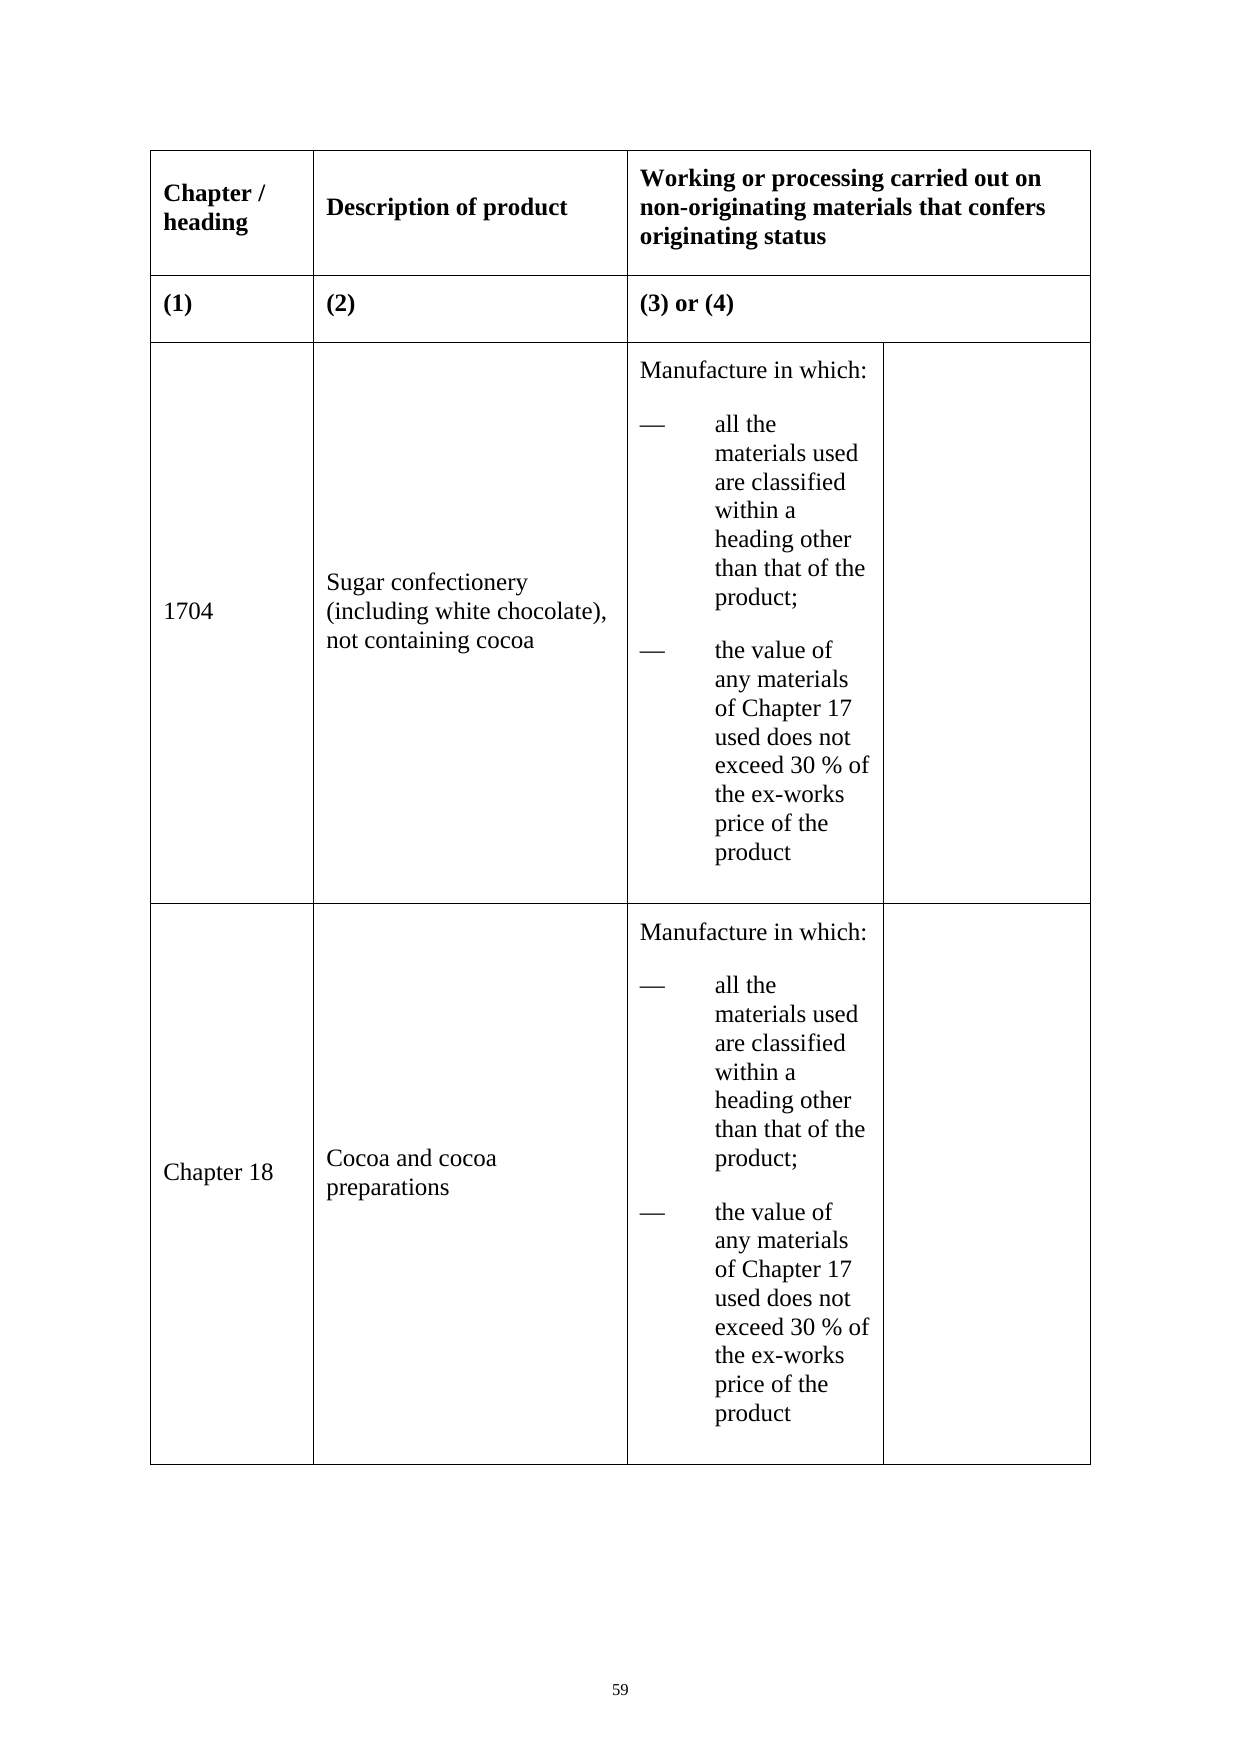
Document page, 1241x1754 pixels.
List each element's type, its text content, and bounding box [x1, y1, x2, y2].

table_cell [884, 343, 1090, 903]
table_cell Sugar confectionery (including white chocolate), not containing cocoa [314, 343, 627, 903]
table_header Description of product [314, 151, 627, 275]
table_header Chapter / heading [151, 151, 313, 275]
table_header Working or processing carried out on non‐originating materials that confers originating status [628, 151, 1090, 275]
table_cell (2) [314, 276, 627, 342]
table_cell Manufacture in which: — all the materials used are classified within a heading other than that of the product; — the value of any materials of Chapter 17 used does not exceed 30 % of the ex‐works price of the product [628, 904, 883, 1464]
table_cell 1704 [151, 343, 313, 903]
table_cell Cocoa and cocoa preparations [314, 904, 627, 1464]
table_cell Manufacture in which: — all the materials used are classified within a heading other than that of the product; — the value of any materials of Chapter 17 used does not exceed 30 % of the ex‐works price of the product [628, 343, 883, 903]
table_cell (3) or (4) [628, 276, 1090, 342]
table_cell [884, 904, 1090, 1464]
table_cell (1) [151, 276, 313, 342]
table_cell Chapter 18 [151, 904, 313, 1464]
